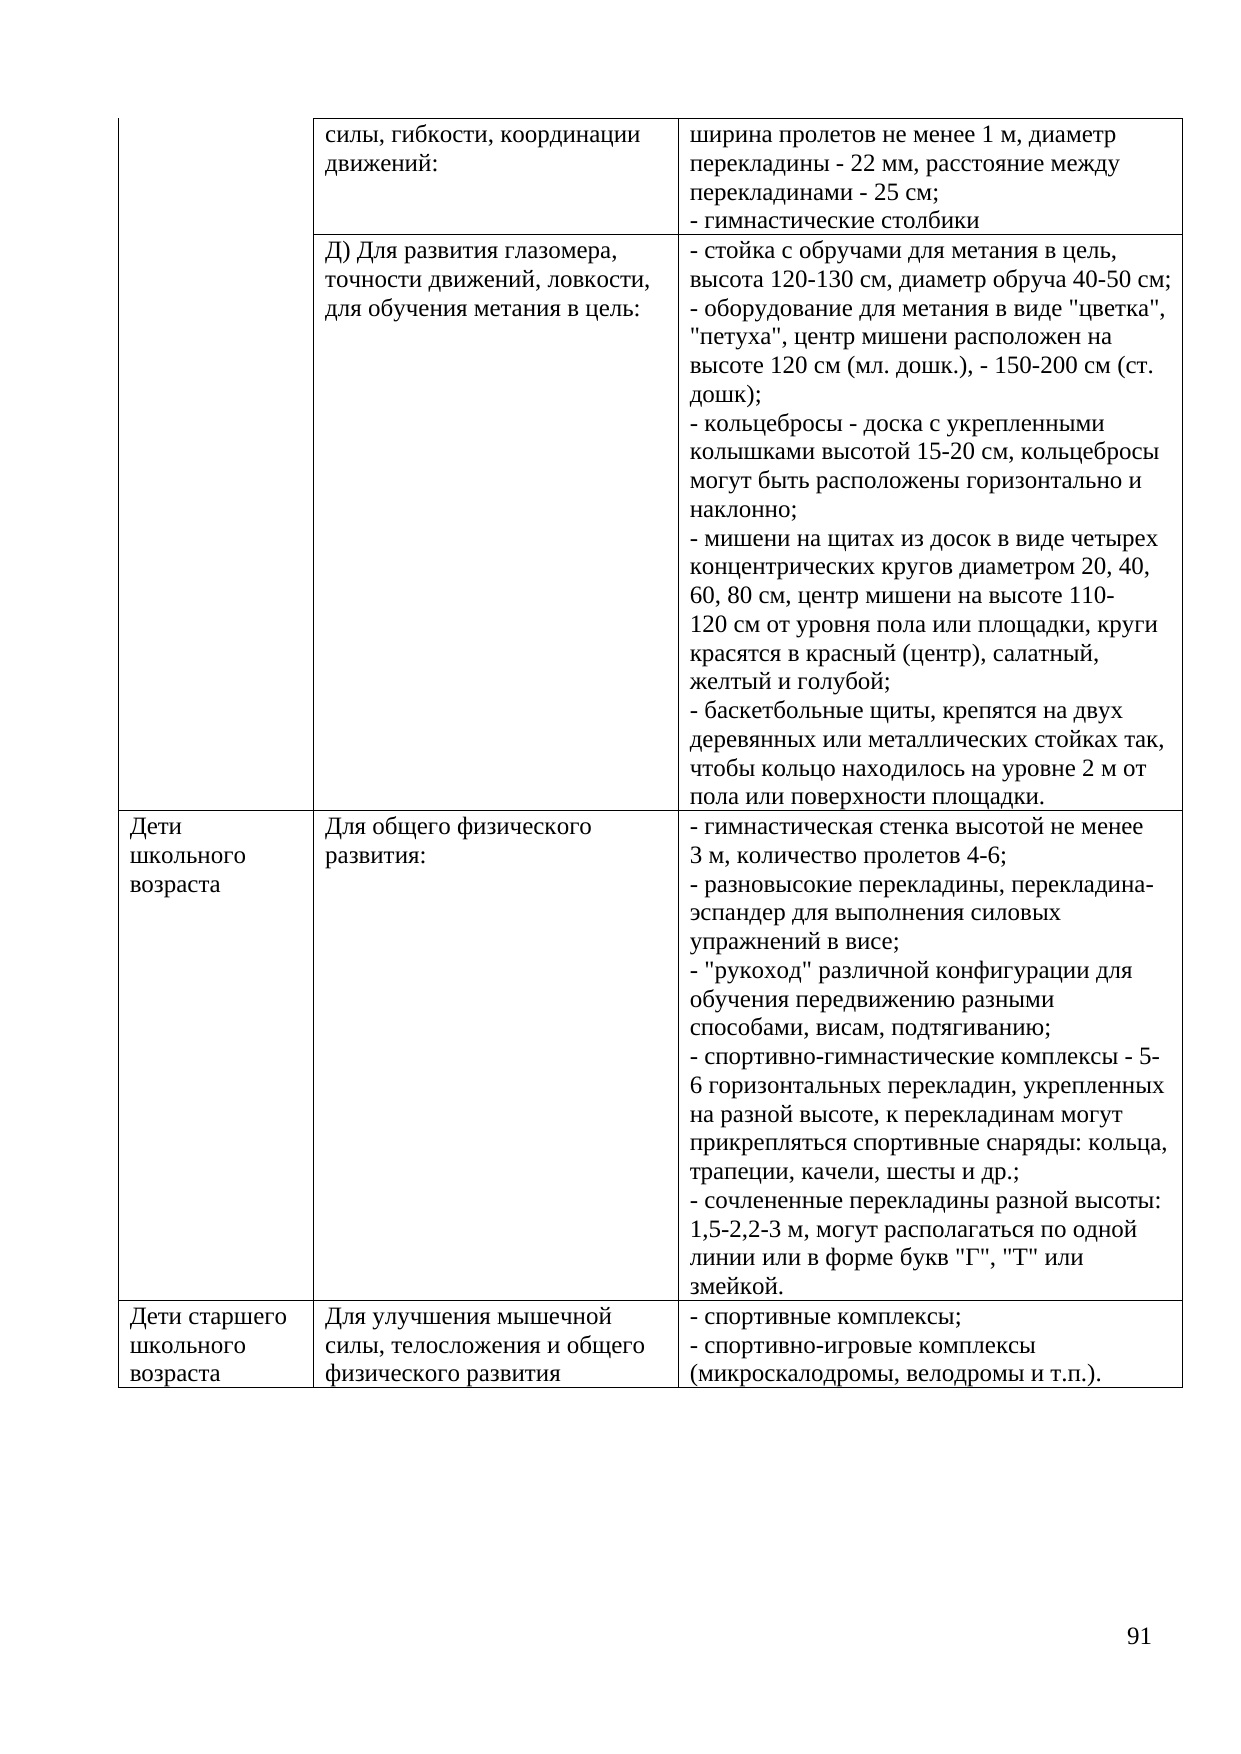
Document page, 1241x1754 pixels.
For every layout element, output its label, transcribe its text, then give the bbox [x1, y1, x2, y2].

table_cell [314, 119, 678, 234]
table_cell Для общего физического развития: [314, 811, 678, 1300]
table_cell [679, 119, 1182, 234]
table_cell Для улучшения мышечной силы, телосложения и общего физического развития [314, 1301, 678, 1387]
table_cell - гимнастическая стенка высотой не менее , количество пролетов 4-6; - разновысокие перекладины, перекладина-эспандер для выполнения силовых упражнений в висе; - "рукоход" различной конфигурации для обучения передвижению разными способами, висам, подтягиванию; - спортивно-гимнастические комплексы - 5-6 горизонтальных перекладин, укрепленных на разной высоте, к перекладинам могут прикрепляться спортивные снаряды: кольца, трапеции, качели, шесты и др.; - сочлененные перекладины разной высоты: 1,5-2,2-, могут располагаться по одной линии или в форме букв "Г", "Т" или змейкой. [679, 811, 1182, 1300]
table_cell - стойка с обручами для метания в цель, высота 120-, диаметр обруча 40-; - оборудование для метания в виде "цветка", "петуха", центр мишени расположен на высоте (мл. дошк.), - 150- (ст. дошк); - кольцебросы - доска с укрепленными колышками высотой 15-, кольцебросы могут быть расположены горизонтально и наклонно; - мишени на щитах из досок в виде четырех концентрических кругов диаметром 20, 40, 60, , центр мишени на высоте 110- от уровня пола или площадки, круги красятся в красный (центр), салатный, желтый и голубой; - баскетбольные щиты, крепятся на двух деревянных или металлических стойках так, чтобы кольцо находилось на уровне от пола или поверхности площадки. [679, 235, 1182, 810]
table_cell Дети старшего школьного возраста [119, 1301, 313, 1387]
table_cell - спортивные комплексы; - спортивно-игровые комплексы (микроскалодромы, велодромы и т.п.). [679, 1301, 1182, 1387]
table_cell Дети школьного возраста [119, 811, 313, 1300]
table_cell Д) Для развития глазомера, точности движений, ловкости, для обучения метания в цель: [314, 235, 678, 810]
